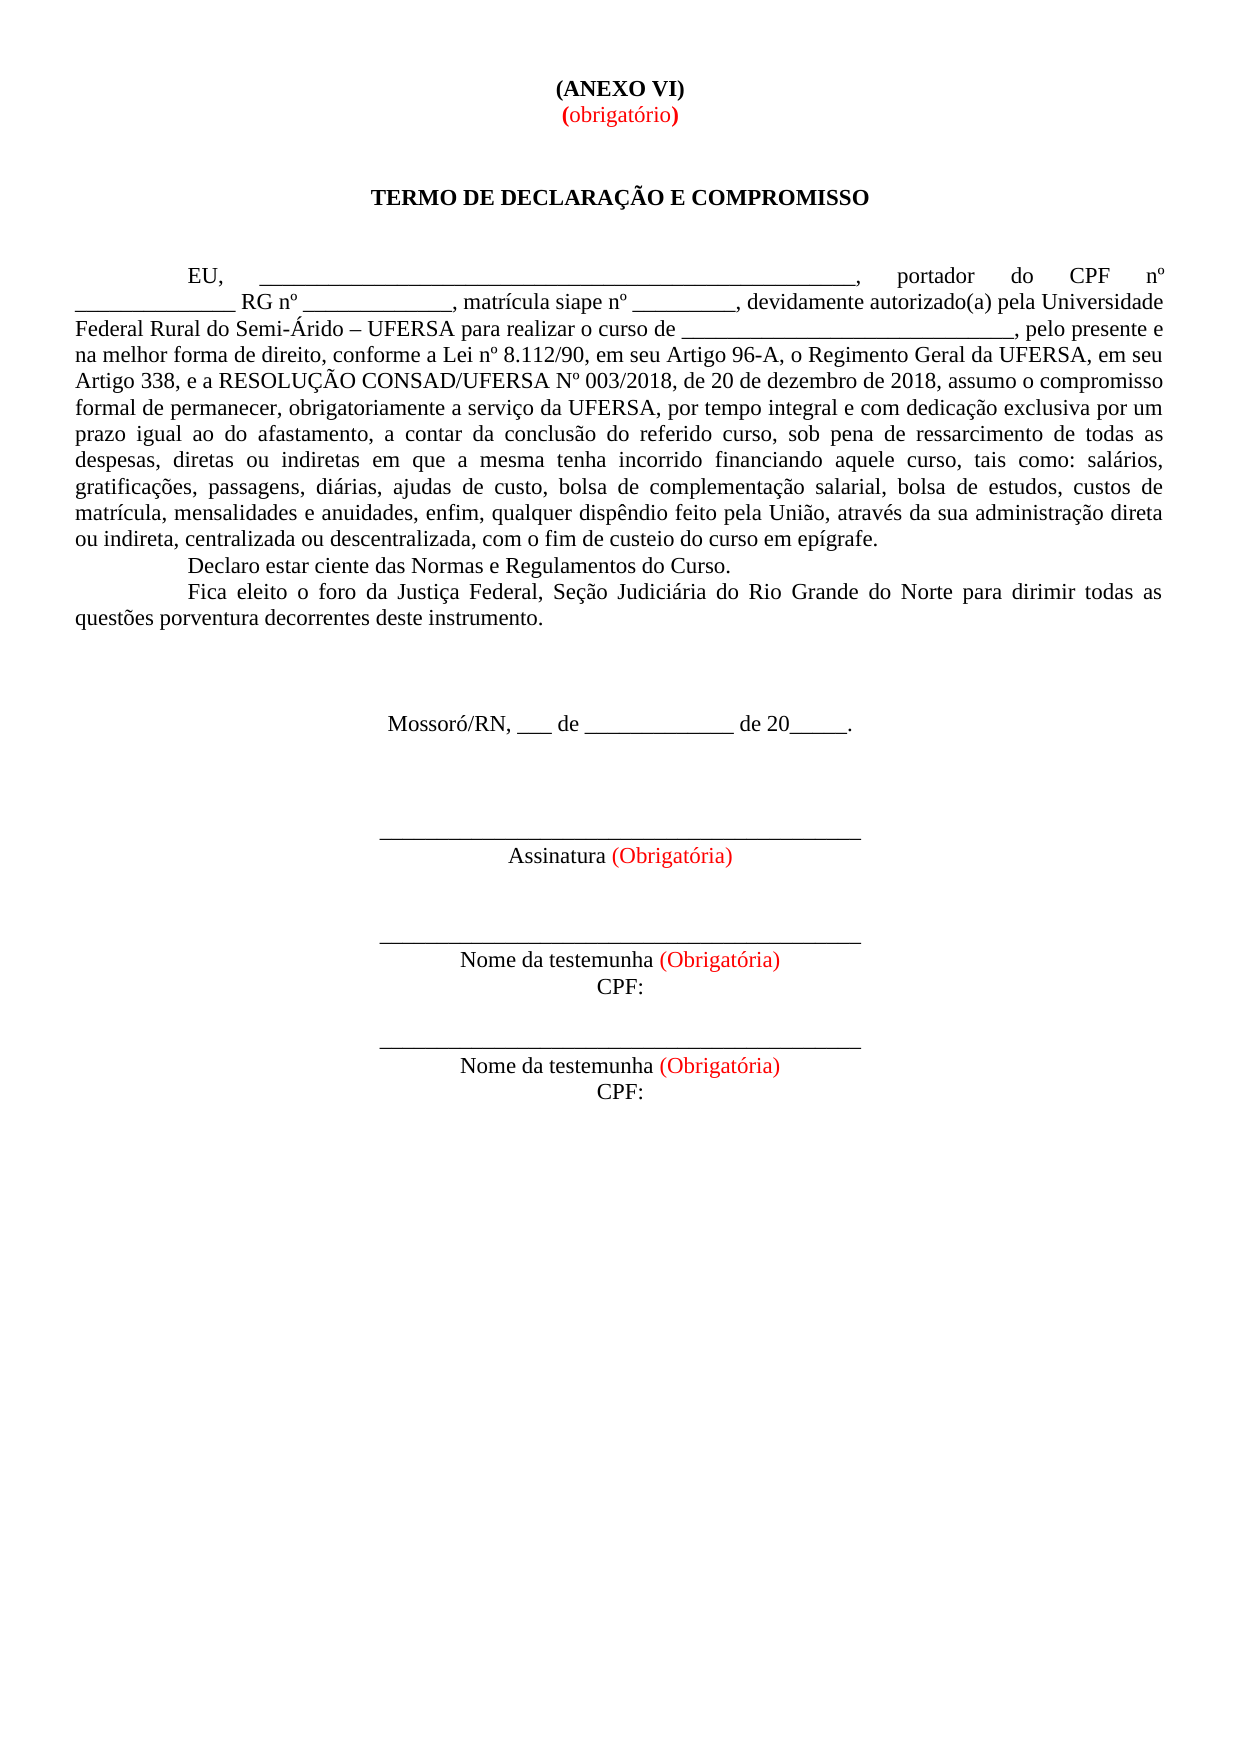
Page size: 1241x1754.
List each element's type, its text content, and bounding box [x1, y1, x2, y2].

text Fica eleito o foro da Justiça Federal, Seção Judiciária do Rio Grande do Norte para dirimir todas as questões porventura decorrentes deste instrumento. [75, 578, 1165, 631]
text Nome da testemunha (Obrigatória) [75, 946, 1165, 973]
text TERMO DE DECLARAÇÃO E COMPROMISSO [75, 184, 1165, 211]
text __________________________________________ [75, 1025, 1165, 1052]
text (ANEXO VI) [75, 75, 1165, 101]
text Declaro estar ciente das Normas e Regulamentos do Curso. [75, 552, 1165, 578]
text (obrigatório) [75, 101, 1165, 128]
text Mossoró/RN, ___ de _____________ de 20_____. [75, 710, 1165, 737]
text CPF: [75, 973, 1165, 999]
text Assinatura (Obrigatória) [75, 842, 1165, 869]
text __________________________________________ [75, 920, 1165, 946]
text Nome da testemunha (Obrigatória) [75, 1052, 1165, 1078]
text __________________________________________ [75, 816, 1165, 842]
text EU, ____________________________________________________, portador do CPF nº ______________ RG nº _____________, matrícula siape nº _________, devidamente autorizado(a) pela Universidade Federal Rural do Semi-Árido – UFERSA para realizar o curso de _____________________________, pelo presente e na melhor forma de direito, conforme a Lei nº 8.112/90, em seu Artigo 96-A, o Regimento Geral da UFERSA, em seu Artigo 338, e a RESOLUÇÃO CONSAD/UFERSA Nº 003/2018, de 20 de dezembro de 2018, assumo o compromisso formal de permanecer, obrigatoriamente a serviço da UFERSA, por tempo integral e com dedicação exclusiva por um prazo igual ao do afastamento, a contar da conclusão do referido curso, sob pena de ressarcimento de todas as despesas, diretas ou indiretas em que a mesma tenha incorrido financiando aquele curso, tais como: salários, gratificações, passagens, diárias, ajudas de custo, bolsa de complementação salarial, bolsa de estudos, custos de matrícula, mensalidades e anuidades, enfim, qualquer dispêndio feito pela União, através da sua administração direta ou indireta, centralizada ou descentralizada, com o fim de custeio do curso em epígrafe. [75, 262, 1165, 552]
text CPF: [75, 1078, 1165, 1104]
